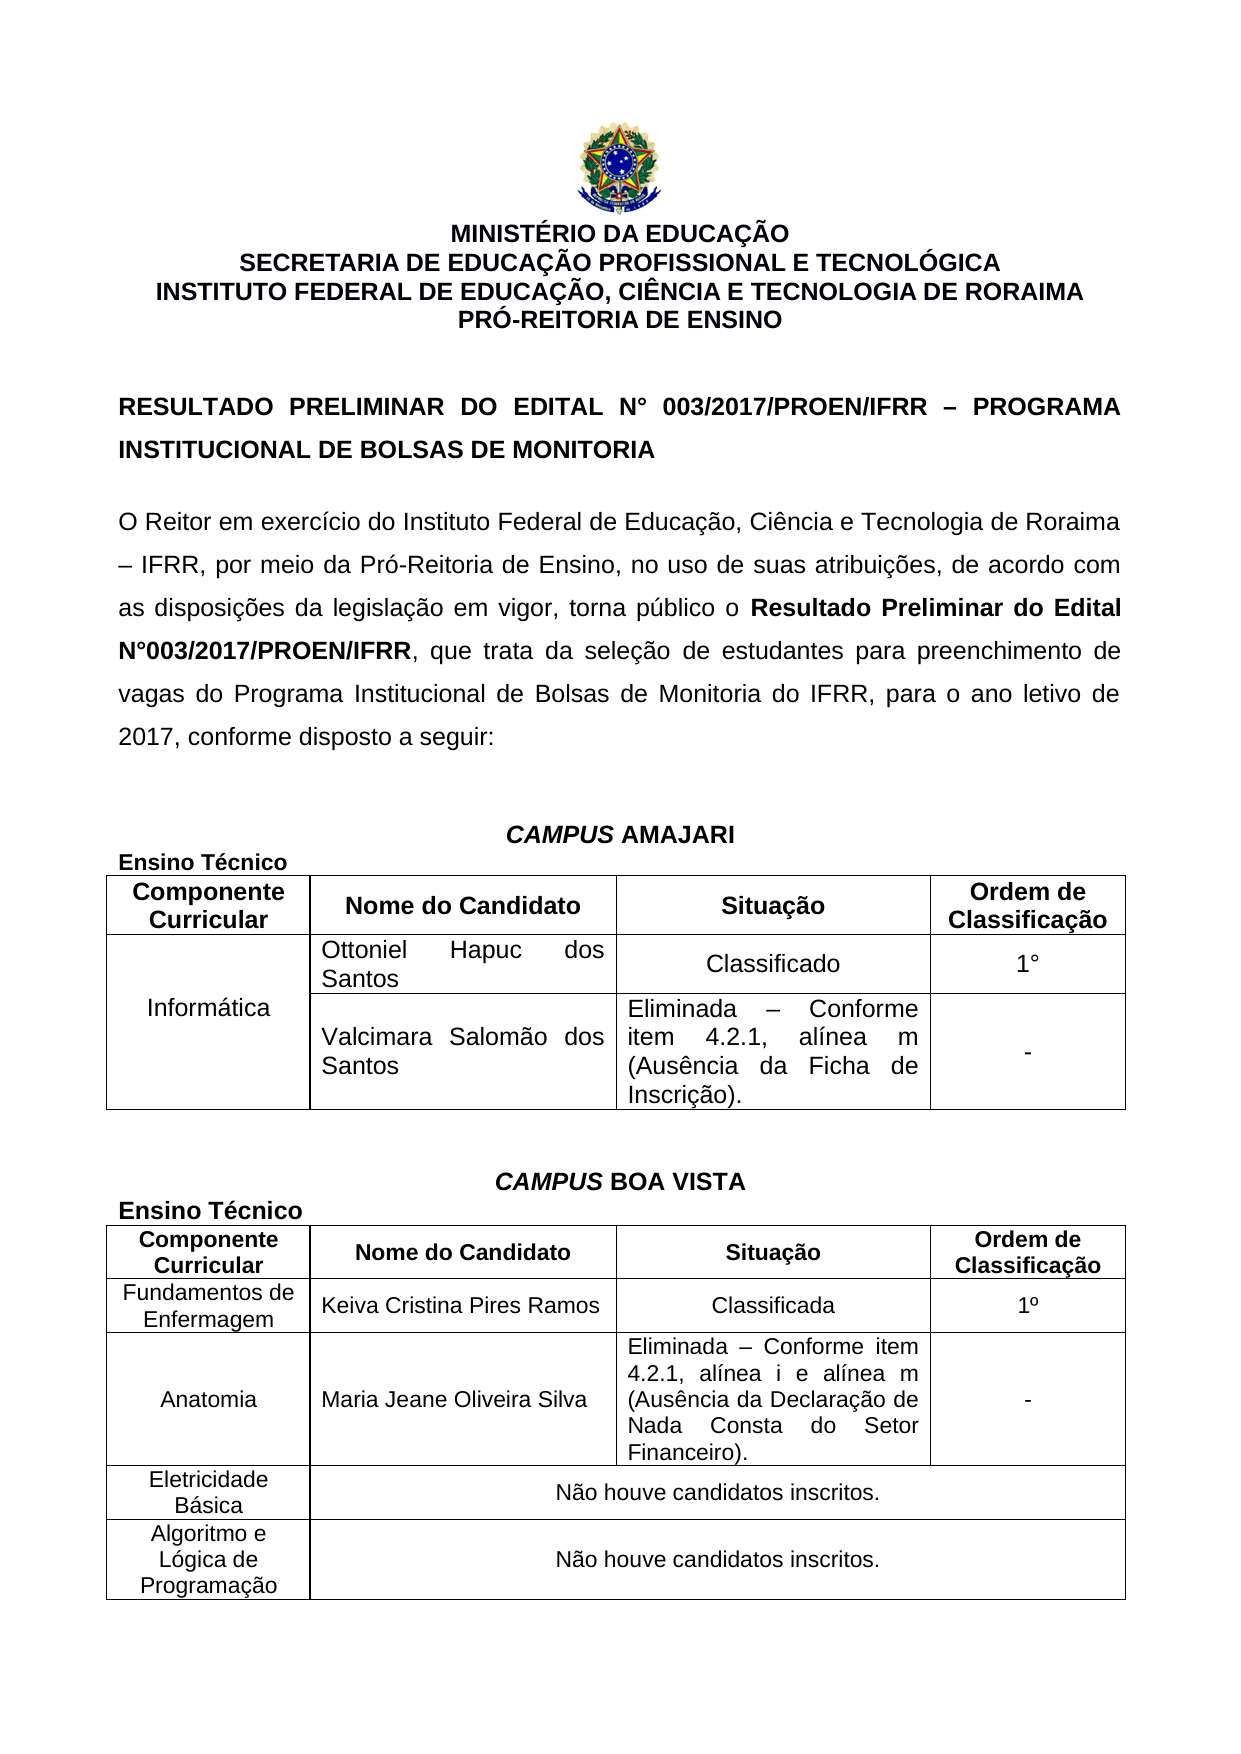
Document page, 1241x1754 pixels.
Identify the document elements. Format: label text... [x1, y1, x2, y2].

table_cell 1° [931, 935, 1125, 992]
text PRÓ-REITORIA DE ENSINO [118, 305, 1122, 334]
text CAMPUS BOA VISTA [118, 1167, 1122, 1196]
table_cell Classificada [617, 1279, 930, 1332]
table_header Nome do Candidato [311, 1226, 616, 1278]
table_cell Eliminada – Conforme item 4.2.1, alínea i e alínea m (Ausência da Declaração de Nada Consta do Setor Financeiro). [617, 1333, 930, 1465]
table_header Ordem de Classificação [931, 876, 1125, 934]
table_cell Não houve candidatos inscritos. [311, 1466, 1125, 1519]
table_cell - [931, 1333, 1125, 1465]
table_cell Keiva Cristina Pires Ramos [311, 1279, 616, 1332]
table_header Ordem de Classificação [931, 1226, 1125, 1278]
table_cell Maria Jeane Oliveira Silva [311, 1333, 616, 1465]
table_cell Valcimara Salomão dos Santos [311, 994, 616, 1108]
table_cell Ottoniel Hapuc dos Santos [311, 935, 616, 992]
text MINISTÉRIO DA EDUCAÇÃO [118, 219, 1122, 248]
text Ensino Técnico [118, 1196, 1122, 1224]
table_cell Eliminada – Conforme item 4.2.1, alínea m (Ausência da Ficha de Inscrição). [617, 994, 930, 1108]
table_cell Fundamentos de Enfermagem [107, 1279, 309, 1332]
text Ensino Técnico [118, 849, 1122, 875]
table_cell 1º [931, 1279, 1125, 1332]
table_cell Informática [107, 935, 309, 1108]
table_cell Anatomia [107, 1333, 309, 1465]
table_header Componente Curricular [107, 876, 309, 934]
text O Reitor em exercício do Instituto Federal de Educação, Ciência e Tecnologia de Roraima – IFRR, por meio da Pró-Reitoria de Ensino, no uso de suas atribuições, de acordo com as disposições da legislação em vigor, torna público o Resultado Preliminar do Edital N°003/2017/PROEN/IFRR, que trata da seleção de estudantes para preenchimento de vagas do Programa Institucional de Bolsas de Monitoria do IFRR, para o ano letivo de 2017, conforme disposto a seguir: [118, 506, 1122, 751]
text INSTITUTO FEDERAL DE EDUCAÇÃO, CIÊNCIA E TECNOLOGIA DE RORAIMA [118, 276, 1122, 305]
table_cell Eletricidade Básica [107, 1466, 309, 1519]
table_header Situação [617, 1226, 930, 1278]
table_header Componente Curricular [107, 1226, 309, 1278]
text CAMPUS AMAJARI [118, 820, 1122, 849]
text SECRETARIA DE EDUCAÇÃO PROFISSIONAL E TECNOLÓGICA [118, 248, 1122, 276]
table_header Situação [617, 876, 930, 934]
table_header Nome do Candidato [311, 876, 616, 934]
table_cell Não houve candidatos inscritos. [311, 1520, 1125, 1599]
table_cell Algoritmo e Lógica de Programação [107, 1520, 309, 1599]
text RESULTADO PRELIMINAR DO EDITAL N° 003/2017/PROEN/IFRR – PROGRAMA INSTITUCIONAL DE BOLSAS DE MONITORIA [118, 391, 1122, 463]
table_cell - [931, 994, 1125, 1108]
table_cell Classificado [617, 935, 930, 992]
